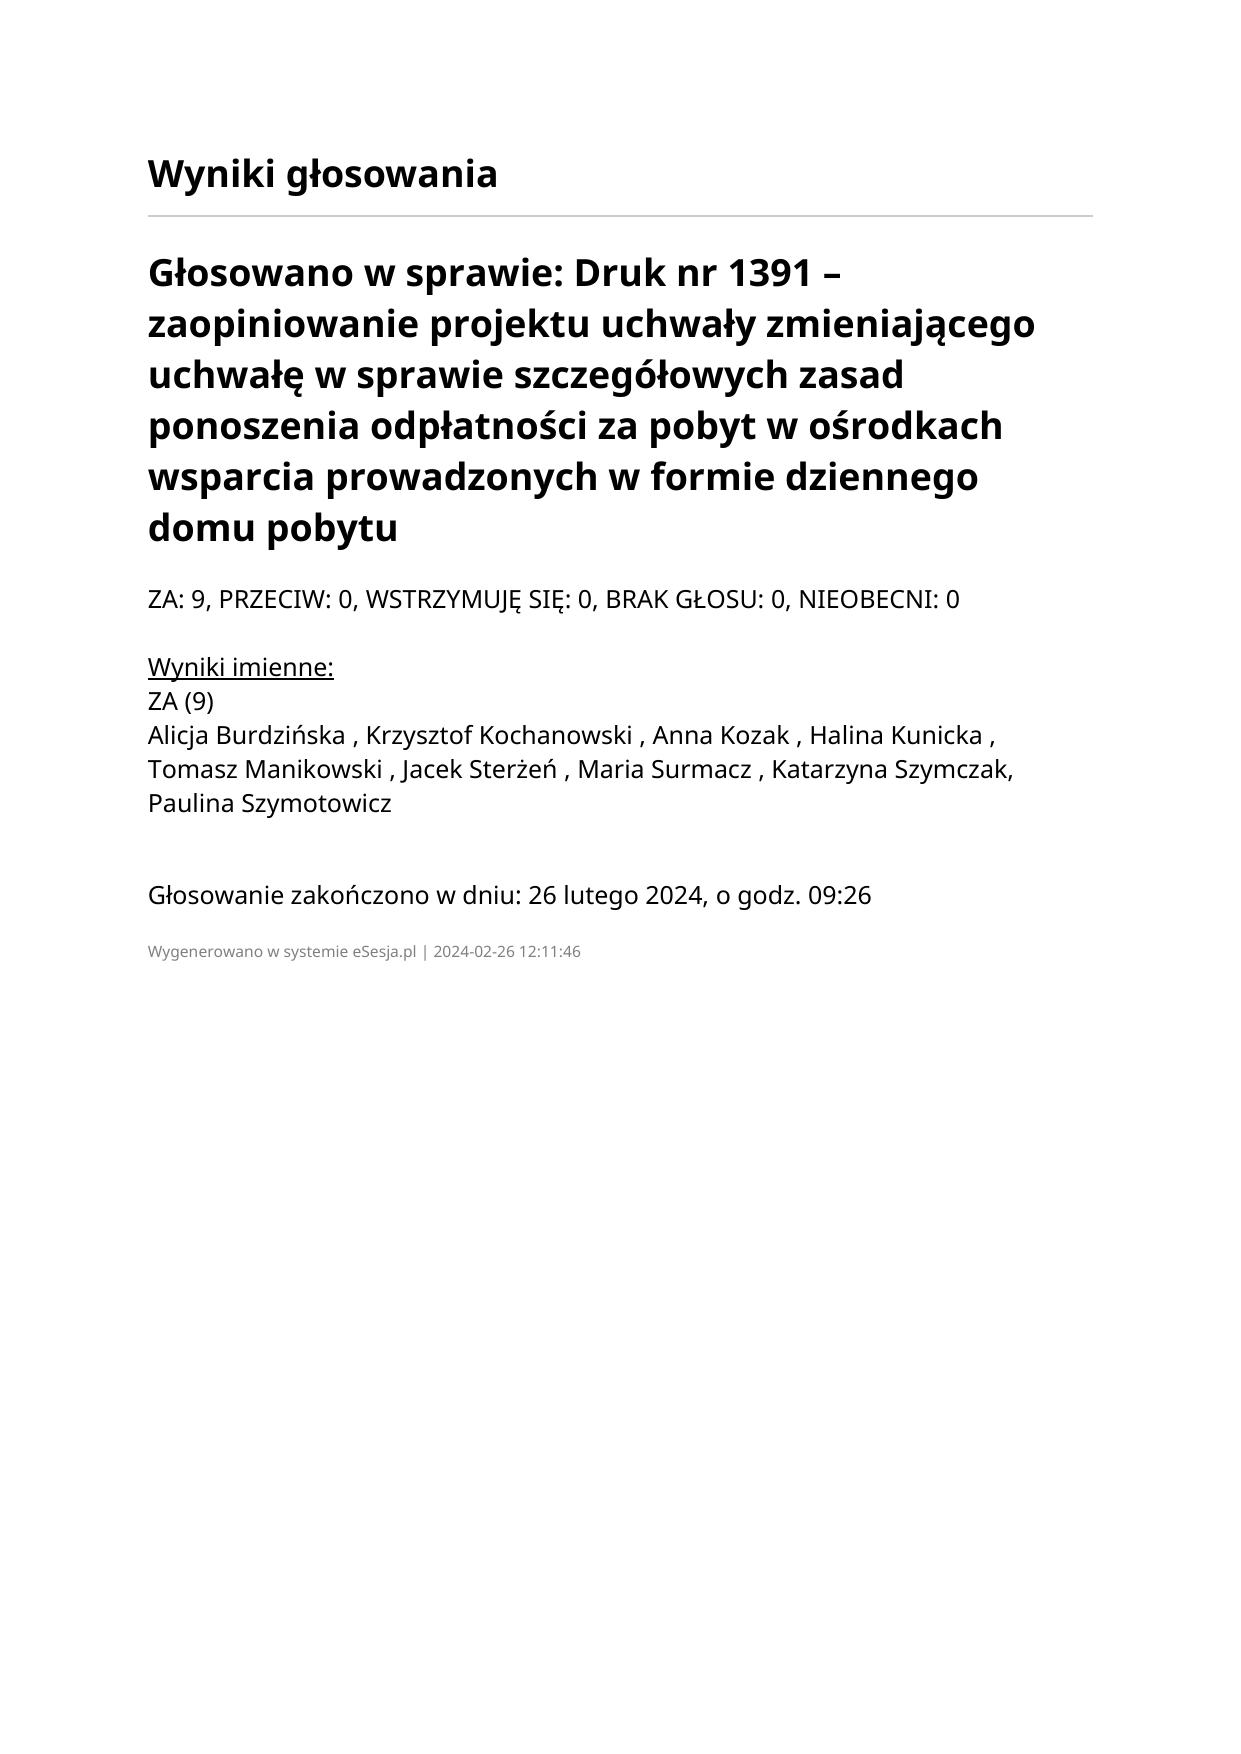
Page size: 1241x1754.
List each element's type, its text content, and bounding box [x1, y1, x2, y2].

text Głosowanie zakończono w dniu: 26 lutego 2024, o godz. 09:26 [148, 878, 1093, 912]
subtitle Głosowano w sprawie: Druk nr 1391 – zaopiniowanie projektu uchwały zmieniającego uchwałę w sprawie szczegółowych zasad ponoszenia odpłatności za pobyt w ośrodkach wsparcia prowadzonych w formie dziennego domu pobytu [148, 246, 1093, 552]
text Wygenerowano w systemie eSesja.pl | 2024-02-26 12:11:46 [148, 941, 1093, 962]
subtitle Wyniki głosowania [148, 148, 1093, 215]
text ZA: 9, PRZECIW: 0, WSTRZYMUJĘ SIĘ: 0, BRAK GŁOSU: 0, NIEOBECNI: 0 Wyniki imienne: ZA (9) Alicja Burdzińska , Krzysztof Kochanowski , Anna Kozak , Halina Kunicka , Tomasz Manikowski , Jacek Sterżeń , Maria Surmacz , Katarzyna Szymczak, Paulina Szymotowicz [148, 581, 1093, 849]
